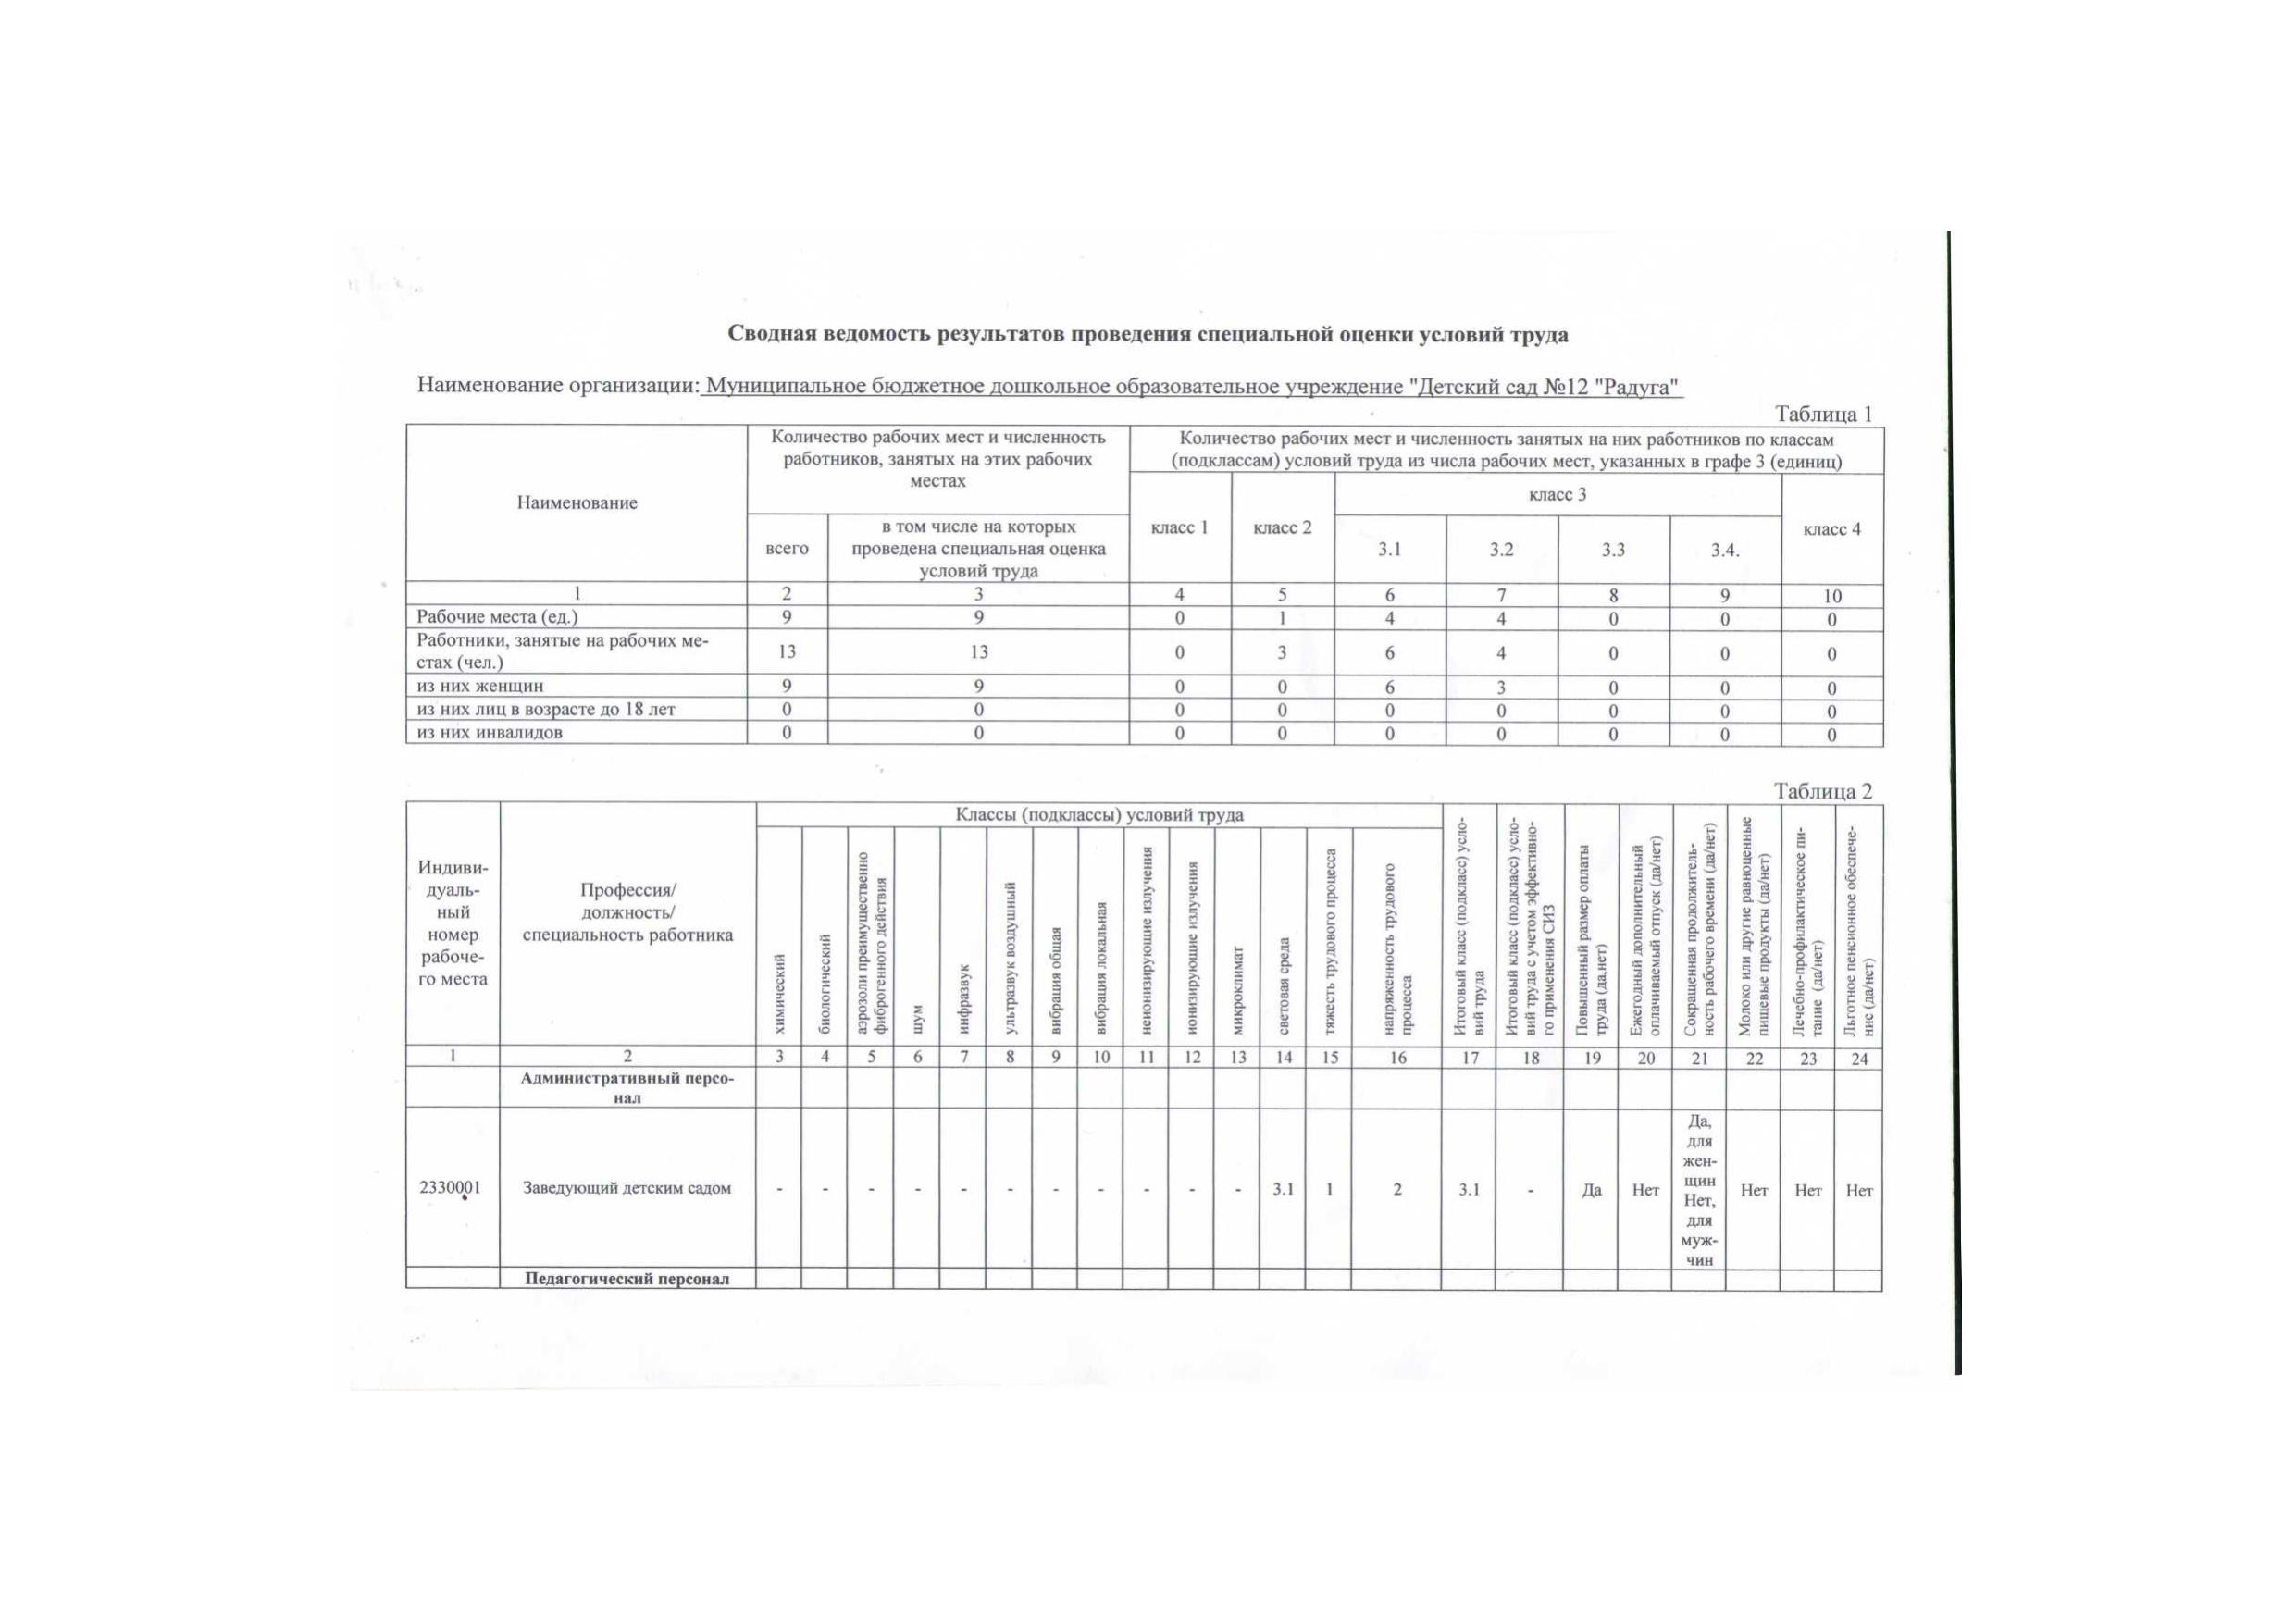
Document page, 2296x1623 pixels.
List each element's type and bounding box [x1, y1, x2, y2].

picture [334, 231, 1962, 1391]
